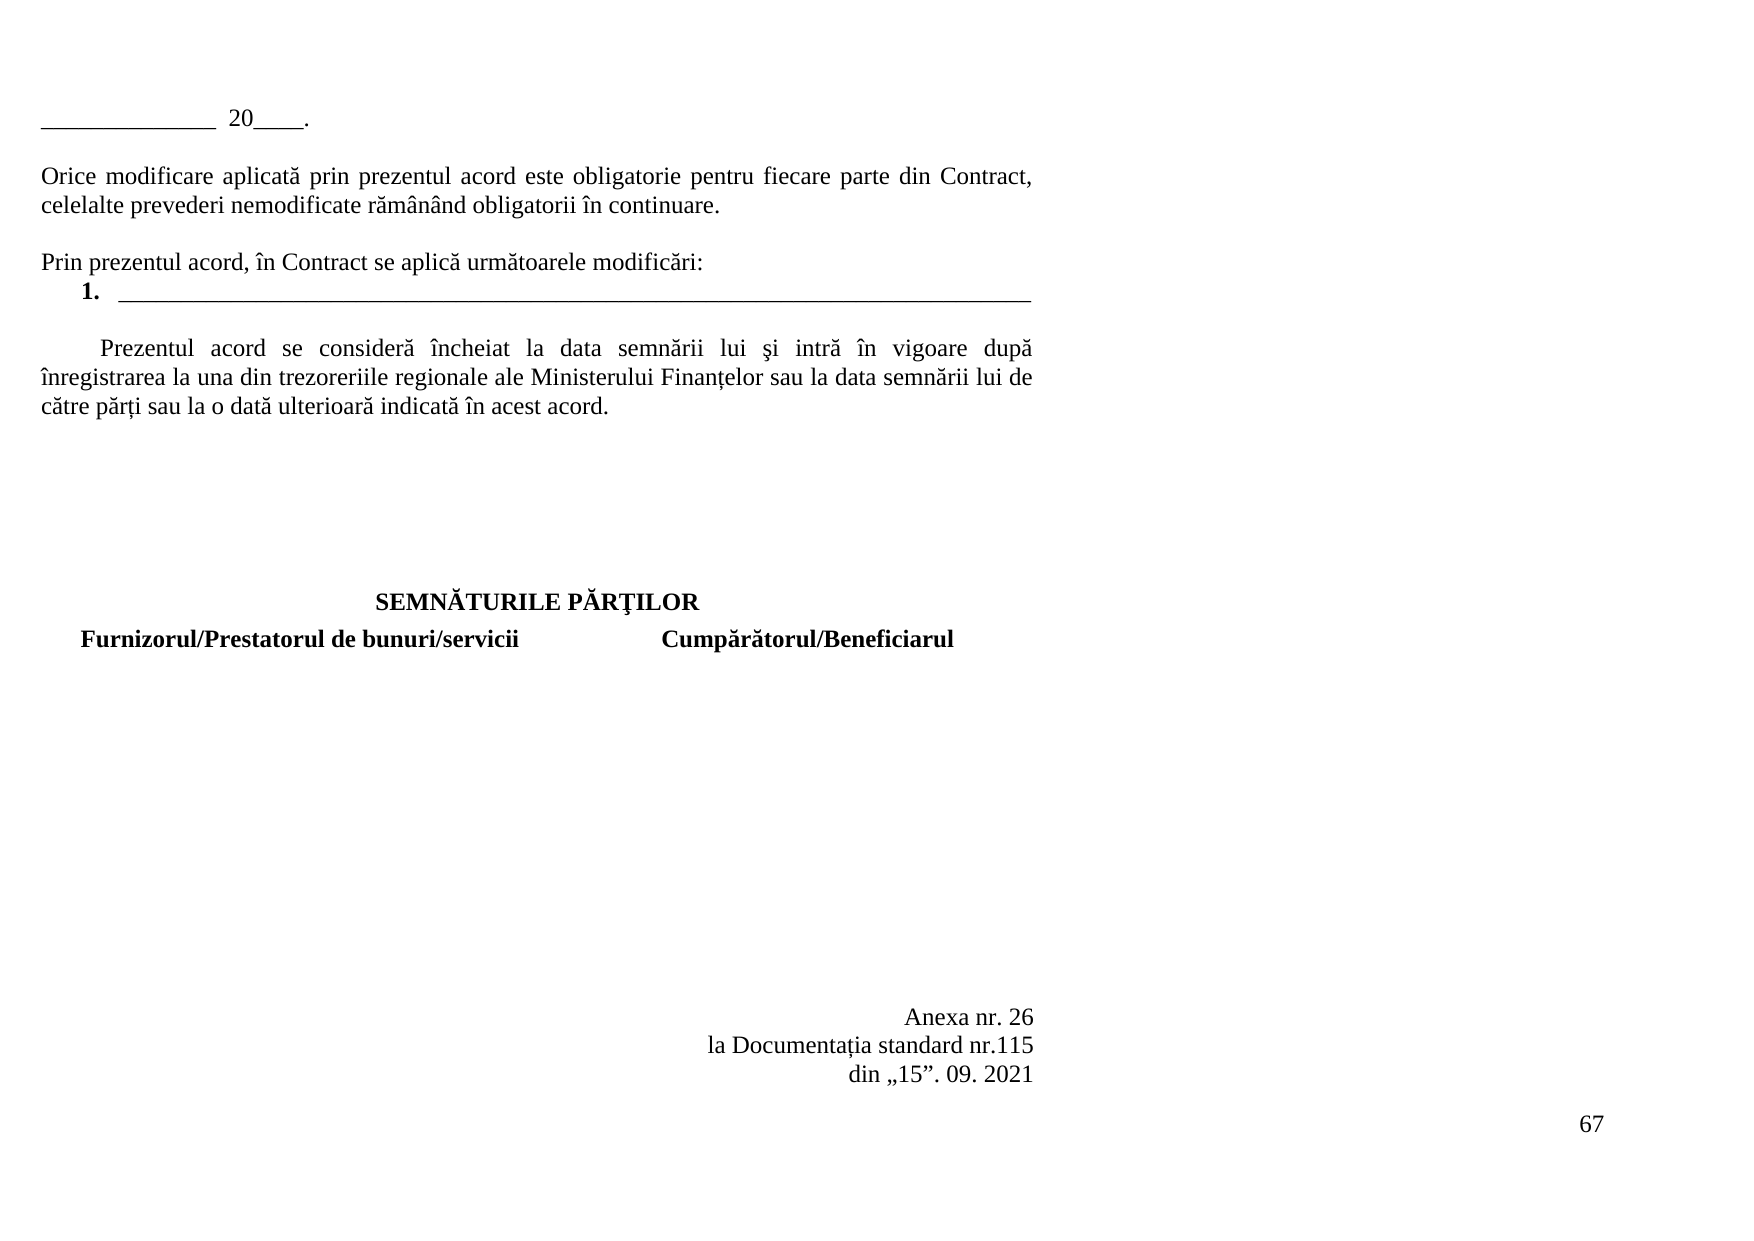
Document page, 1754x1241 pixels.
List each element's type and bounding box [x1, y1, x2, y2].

table_header [18, 104, 1078, 1090]
